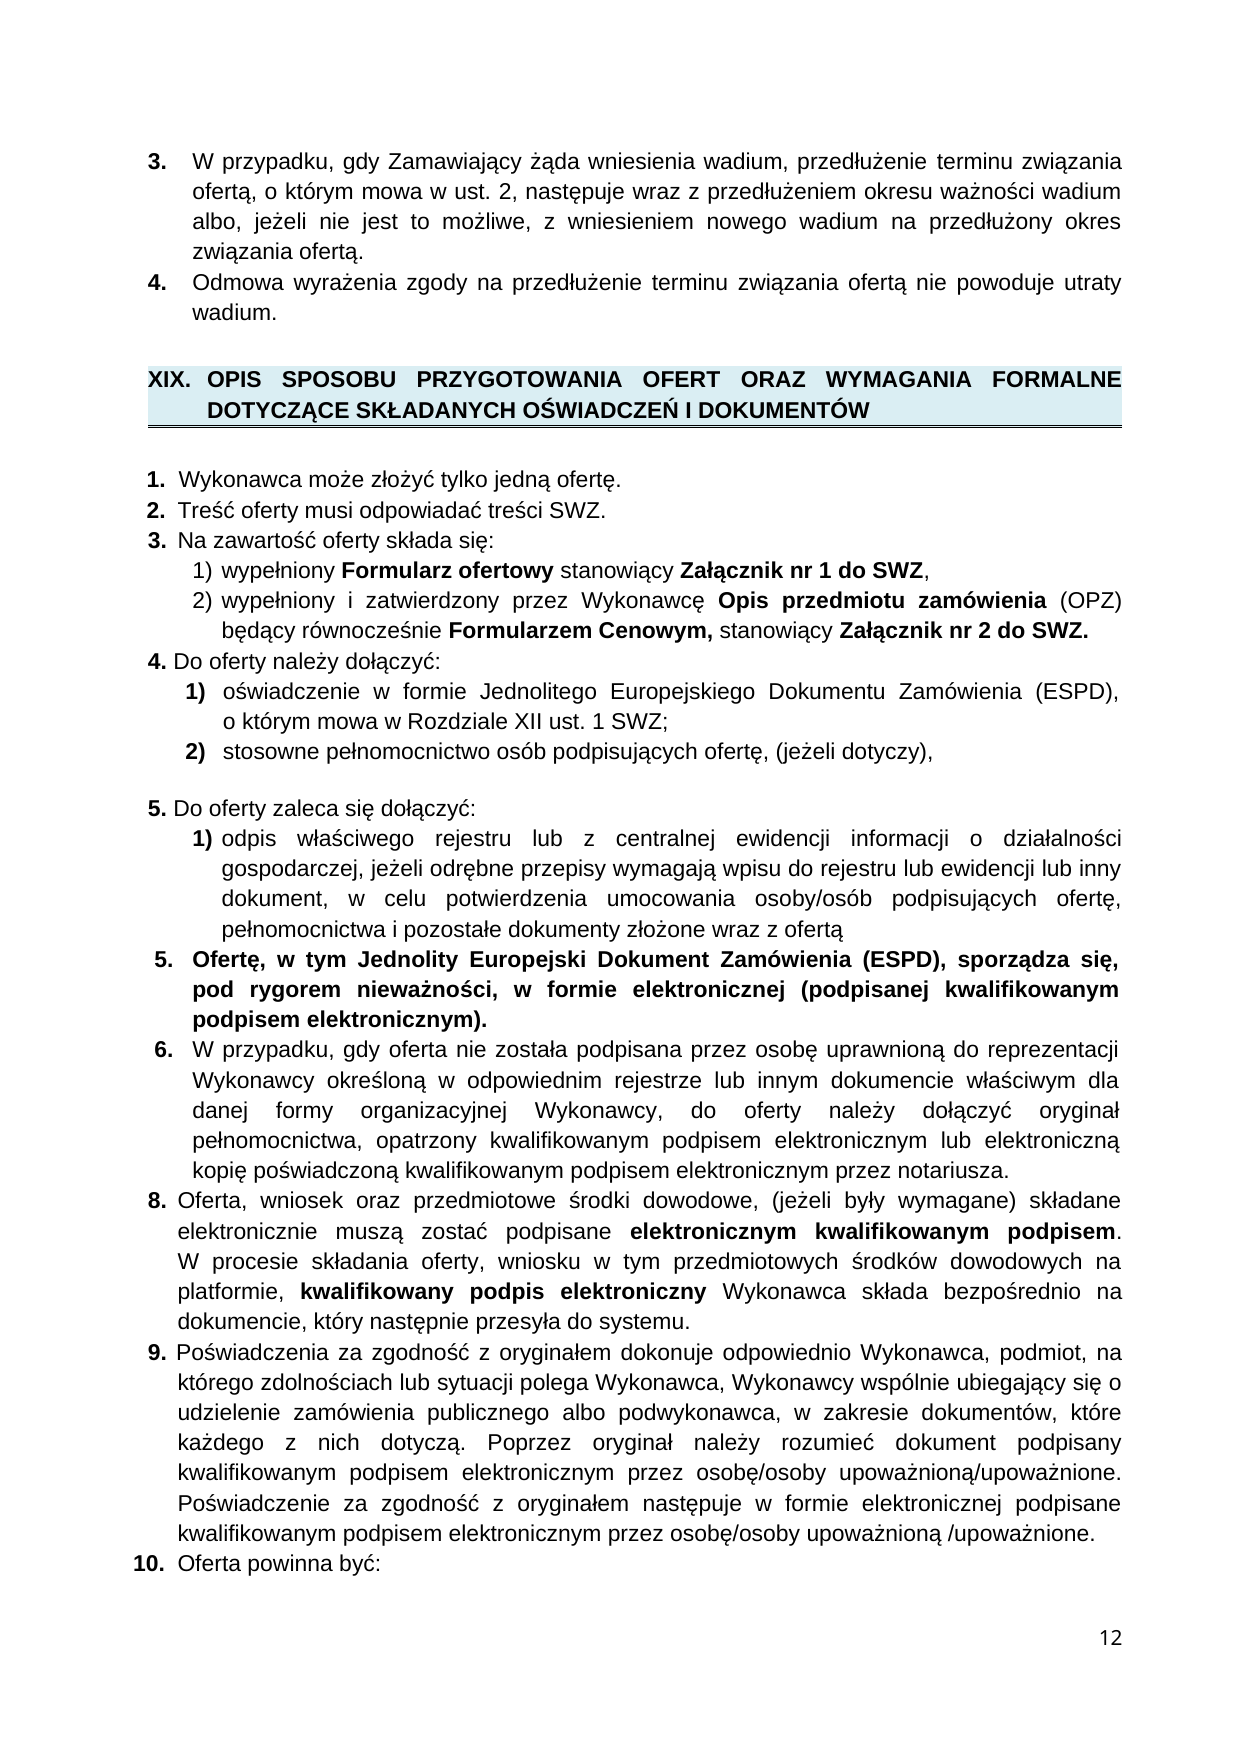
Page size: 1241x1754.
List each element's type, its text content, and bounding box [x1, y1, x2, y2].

text 5. Do oferty zaleca się dołączyć: [148, 795, 1120, 821]
list Oferta powinna być: [133, 1550, 1122, 1576]
text 9. Poświadczenia za zgodność z oryginałem dokonuje odpowiednio Wykonawca, podmiot, na którego zdolnościach lub sytuacji polega Wykonawca, Wykonawcy wspólnie ubiegający się o udzielenie zamówienia publicznego albo podwykonawca, w zakresie dokumentów, które każdego z nich dotyczą. Poprzez oryginał należy rozumieć dokument podpisany kwalifikowanym podpisem elektronicznym przez osobę/osoby upoważnioną/upoważnione. Poświadczenie za zgodność z oryginałem następuje w formie elektronicznej podpisane kwalifikowanym podpisem elektronicznym przez osobę/osoby upoważnioną /upoważnione. [148, 1338, 1122, 1546]
list stosowne pełnomocnictwo osób podpisujących ofertę, (jeżeli dotyczy), [185, 738, 1120, 764]
list W przypadku, gdy oferta nie została podpisana przez osobę uprawnioną do reprezentacji Wykonawcy określoną w odpowiednim rejestrze lub innym dokumencie właściwym dla danej formy organizacyjnej Wykonawcy, do oferty należy dołączyć oryginał pełnomocnictwa, opatrzony kwalifikowanym podpisem elektronicznym lub elektroniczną kopię poświadczoną kwalifikowanym podpisem elektronicznym przez notariusza. [154, 1036, 1120, 1184]
list oświadczenie w formie Jednolitego Europejskiego Dokumentu Zamówienia (ESPD), o którym mowa w Rozdziale XII ust. 1 SWZ; [185, 678, 1120, 734]
text 8. Oferta, wniosek oraz przedmiotowe środki dowodowe, (jeżeli były wymagane) składane elektronicznie muszą zostać podpisane elektronicznym kwalifikowanym podpisem. W procesie składania oferty, wniosku w tym przedmiotowych środków dowodowych na platformie, kwalifikowany podpis elektroniczny Wykonawca składa bezpośrednio na dokumencie, który następnie przesyła do systemu. [148, 1187, 1122, 1335]
list wypełniony Formularz ofertowy stanowiący Załącznik nr 1 do SWZ, [192, 557, 1122, 583]
text 3. Na zawartość oferty składa się: [148, 527, 1122, 553]
list Ofertę, w tym Jednolity Europejski Dokument Zamówienia (ESPD), sporządza się, pod rygorem nieważności, w formie elektronicznej (podpisanej kwalifikowanym podpisem elektronicznym). [154, 946, 1120, 1033]
list W przypadku, gdy Zamawiający żąda wniesienia wadium, przedłużenie terminu związania ofertą, o którym mowa w ust. 2, następuje wraz z przedłużeniem okresu ważności wadium albo, jeżeli nie jest to możliwe, z wniesieniem nowego wadium na przedłużony okres związania ofertą. [148, 148, 1122, 264]
list wypełniony i zatwierdzony przez Wykonawcę Opis przedmiotu zamówienia (OPZ) będący równocześnie Formularzem Cenowym, stanowiący Załącznik nr 2 do SWZ. [192, 587, 1122, 644]
list odpis właściwego rejestru lub z centralnej ewidencji informacji o działalności gospodarczej, jeżeli odrębne przepisy wymagają wpisu do rejestru lub ewidencji lub inny dokument, w celu potwierdzenia umocowania osoby/osób podpisujących ofertę, pełnomocnictwa i pozostałe dokumenty złożone wraz z ofertą [192, 825, 1122, 942]
text 2. Treść oferty musi odpowiadać treści SWZ. [146, 497, 1122, 523]
text 4. Do oferty należy dołączyć: [148, 648, 1122, 674]
list Odmowa wyrażenia zgody na przedłużenie terminu związania ofertą nie powoduje utraty wadium. [148, 268, 1122, 325]
text XIX. OPIS SPOSOBU PRZYGOTOWANIA OFERT ORAZ WYMAGANIA FORMALNE DOTYCZĄCE SKŁADANYCH OŚWIADCZEŃ I DOKUMENTÓW [148, 366, 1122, 425]
text 1. Wykonawca może złożyć tylko jedną ofertę. [146, 466, 1122, 493]
